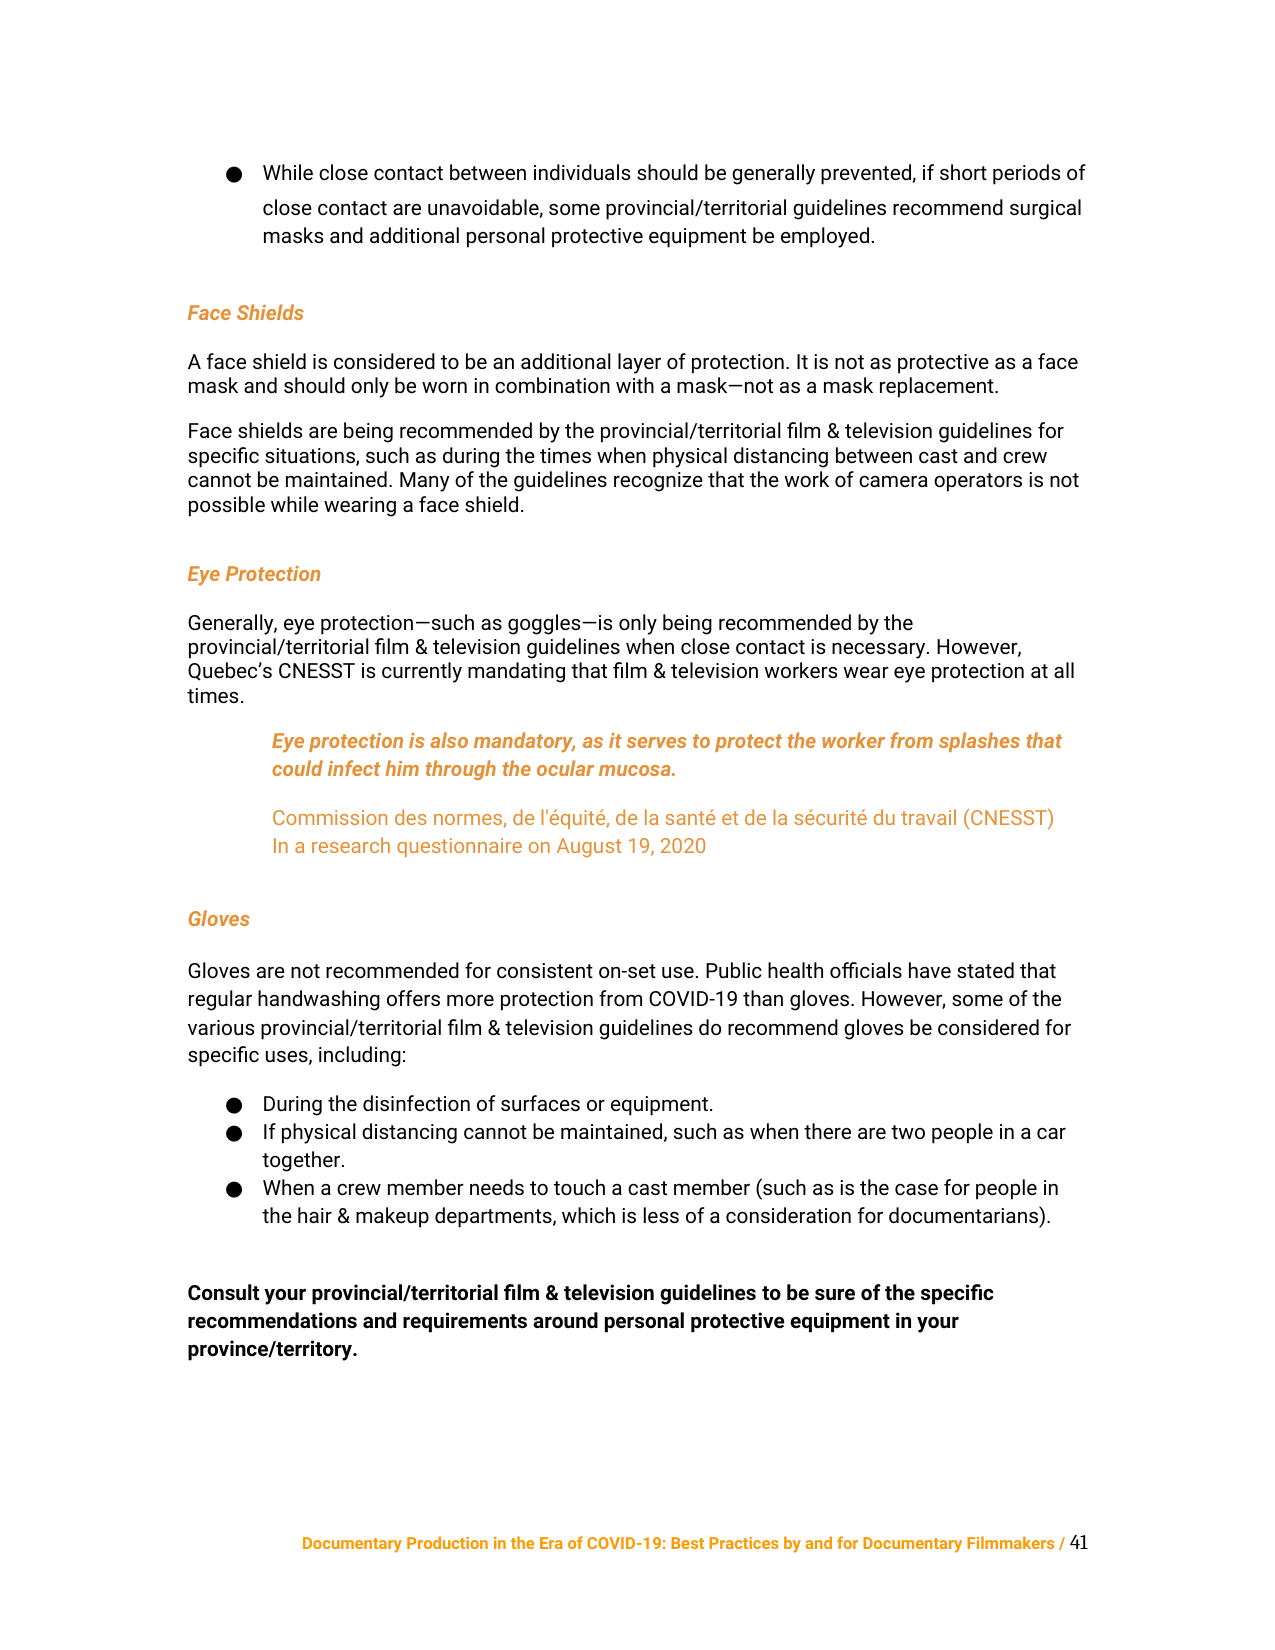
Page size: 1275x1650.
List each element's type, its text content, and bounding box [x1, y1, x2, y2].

text Generally, eye protection—such as goggles—is only being recommended by the provincial/territorial film & television guidelines when close contact is necessary. However, Quebec’s CNESST is currently mandating that film & television workers wear eye protection at all times. [187, 586, 1087, 708]
subtitle Gloves [187, 883, 1087, 931]
text Consult your provincial/territorial film & television guidelines to be sure of the specific recommendations and requirements around personal protective equipment in your province/territory. [187, 1253, 1087, 1362]
subtitle Eye Protection [187, 562, 1087, 586]
list When a crew member needs to touch a cast member (such as is the case for people in the hair & makeup departments, which is less of a consideration for documentarians). [225, 1176, 1087, 1229]
list While close contact between individuals should be generally prevented, if short periods of close contact are unavoidable, some provincial/territorial guidelines recommend surgical masks and additional personal protective equipment be employed. [225, 150, 1087, 249]
list If physical distancing cannot be maintained, such as when there are two people in a car together. [225, 1120, 1087, 1173]
text Commission des normes, de l'équité, de la santé et de la sécurité du travail (CNESST) In a research questionnaire on August 19, 2020 [272, 806, 1087, 858]
list During the disinfection of surfaces or equipment. [225, 1092, 1087, 1117]
text Face shields are being recommended by the provincial/territorial film & television guidelines for specific situations, such as during the times when physical distancing between cast and crew cannot be maintained. Many of the guidelines recognize that the work of camera operators is not possible while wearing a face shield. [187, 419, 1087, 541]
subtitle Face Shields [187, 301, 1087, 326]
text A face shield is considered to be an additional layer of protection. It is not as protective as a face mask and should only be worn in combination with a mask—not as a mask replacement. [187, 326, 1087, 399]
text Eye protection is also mandatory, as it serves to protect the worker from splashes that could infect him through the ocular mucosa. [272, 729, 1087, 781]
text Gloves are not recommended for consistent on-set use. Public health officials have stated that regular handwashing offers more protection from COVID-19 than gloves. However, some of the various provincial/territorial film & television guidelines do recommend gloves be considered for specific uses, including: [187, 931, 1087, 1068]
